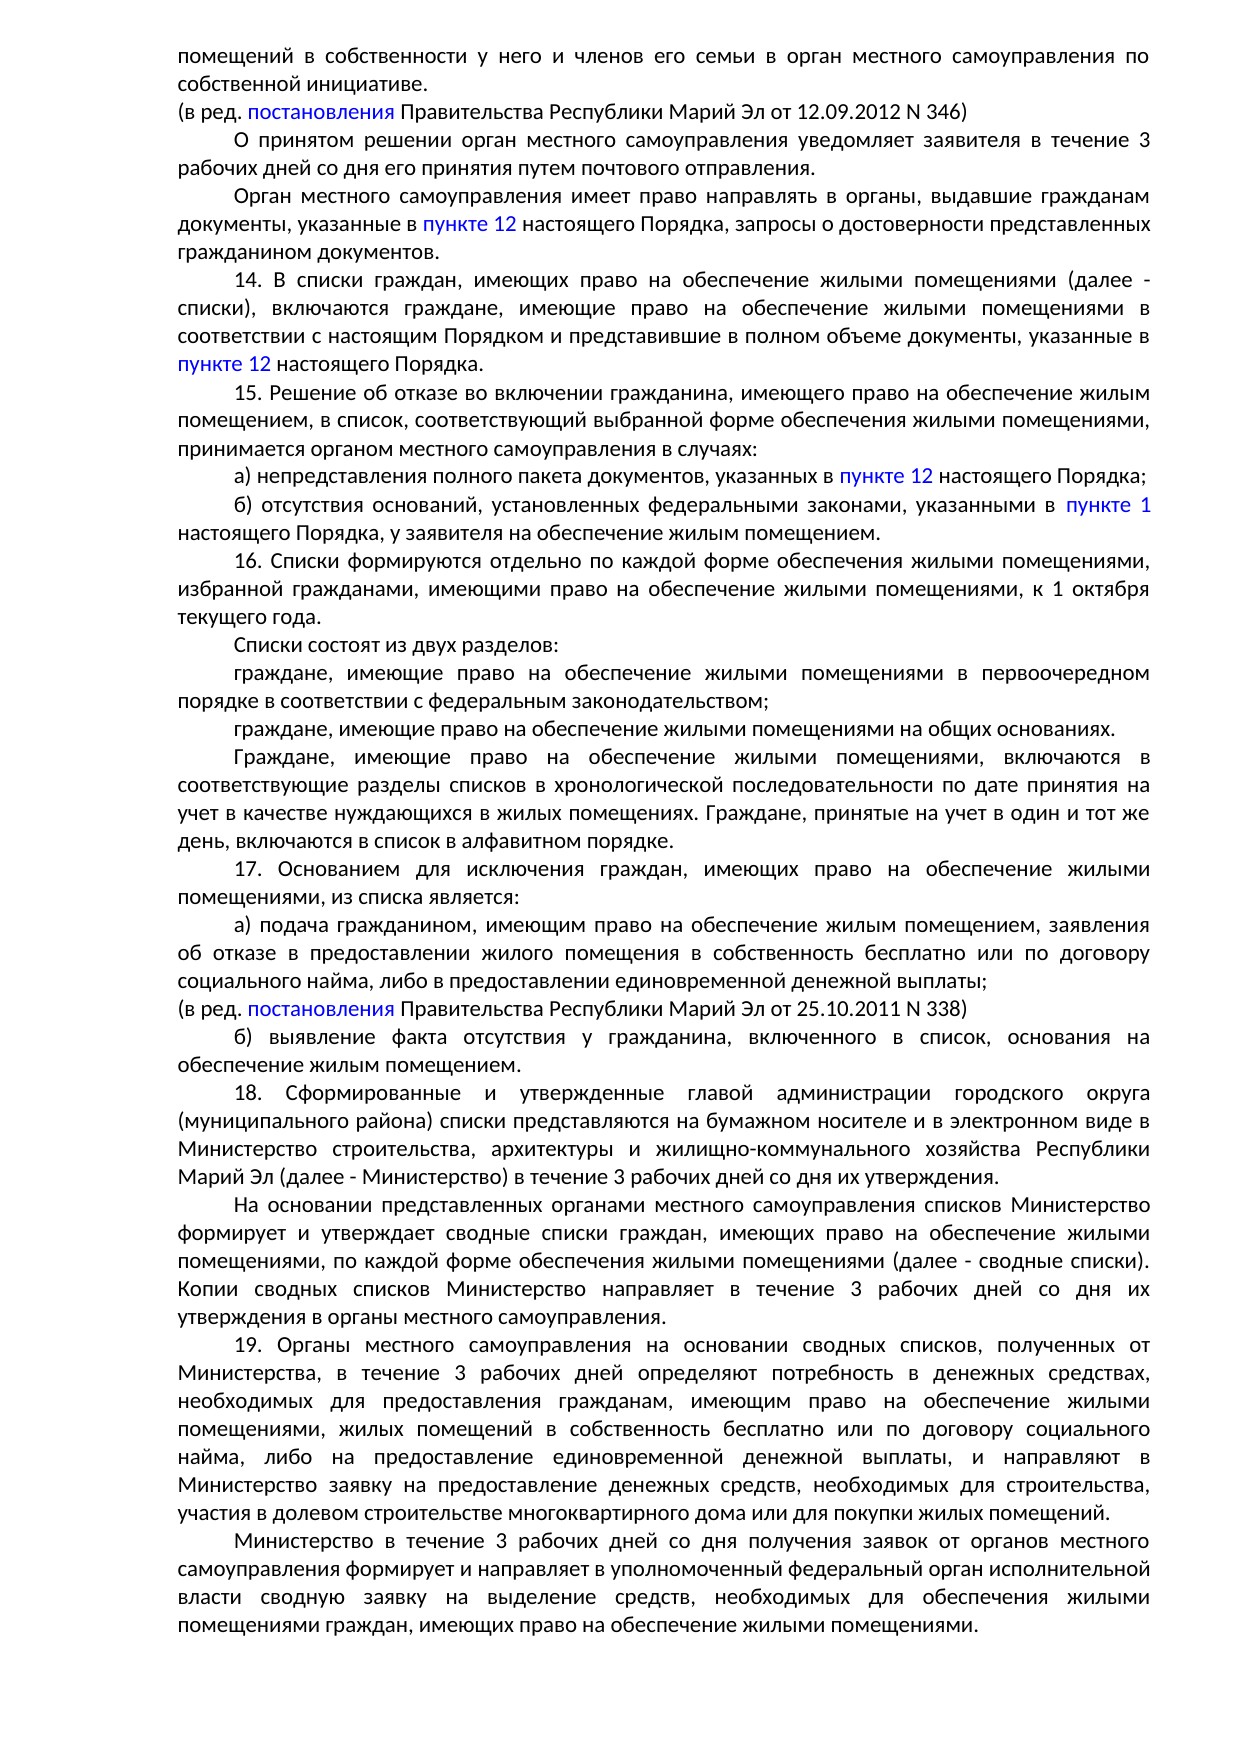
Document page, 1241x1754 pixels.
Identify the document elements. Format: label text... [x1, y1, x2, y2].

text Министерство в течение 3 рабочих дней со дня получения заявок от органов местного самоуправления формирует и направляет в уполномоченный федеральный орган исполнительной власти сводную заявку на выделение средств, необходимых для обеспечения жилыми помещениями граждан, имеющих право на обеспечение жилыми помещениями. [177, 1526, 1152, 1638]
text 15. Решение об отказе во включении гражданина, имеющего право на обеспечение жилым помещением, в список, соответствующий выбранной форме обеспечения жилыми помещениями, принимается органом местного самоуправления в случаях: [177, 378, 1152, 462]
text 17. Основанием для исключения граждан, имеющих право на обеспечение жилыми помещениями, из списка является: [177, 854, 1152, 910]
text граждане, имеющие право на обеспечение жилыми помещениями в первоочередном порядке в соответствии с федеральным законодательством; [177, 658, 1152, 714]
text Списки состоят из двух разделов: [177, 630, 1152, 658]
text (в ред. постановления Правительства Республики Марий Эл от 12.09.2012 N 346) [177, 97, 1152, 125]
text а) непредставления полного пакета документов, указанных в пункте 12 настоящего Порядка; [177, 462, 1152, 490]
text Граждане, имеющие право на обеспечение жилыми помещениями, включаются в соответствующие разделы списков в хронологической последовательности по дате принятия на учет в качестве нуждающихся в жилых помещениях. Граждане, принятые на учет в один и тот же день, включаются в список в алфавитном порядке. [177, 742, 1152, 854]
text 18. Сформированные и утвержденные главой администрации городского округа (муниципального района) списки представляются на бумажном носителе и в электронном виде в Министерство строительства, архитектуры и жилищно-коммунального хозяйства Республики Марий Эл (далее - Министерство) в течение 3 рабочих дней со дня их утверждения. [177, 1078, 1152, 1190]
text О принятом решении орган местного самоуправления уведомляет заявителя в течение 3 рабочих дней со дня его принятия путем почтового отправления. [177, 125, 1152, 181]
text б) отсутствия оснований, установленных федеральными законами, указанными в пункте 1 настоящего Порядка, у заявителя на обеспечение жилым помещением. [177, 490, 1152, 546]
text 14. В списки граждан, имеющих право на обеспечение жилыми помещениями (далее - списки), включаются граждане, имеющие право на обеспечение жилыми помещениями в соответствии с настоящим Порядком и представившие в полном объеме документы, указанные в пункте 12 настоящего Порядка. [177, 266, 1152, 378]
text граждане, имеющие право на обеспечение жилыми помещениями на общих основаниях. [177, 714, 1152, 742]
text 19. Органы местного самоуправления на основании сводных списков, полученных от Министерства, в течение 3 рабочих дней определяют потребность в денежных средствах, необходимых для предоставления гражданам, имеющим право на обеспечение жилыми помещениями, жилых помещений в собственность бесплатно или по договору социального найма, либо на предоставление единовременной денежной выплаты, и направляют в Министерство заявку на предоставление денежных средств, необходимых для строительства, участия в долевом строительстве многоквартирного дома или для покупки жилых помещений. [177, 1330, 1152, 1526]
text 16. Списки формируются отдельно по каждой форме обеспечения жилыми помещениями, избранной гражданами, имеющими право на обеспечение жилыми помещениями, к 1 октября текущего года. [177, 546, 1152, 630]
text б) выявление факта отсутствия у гражданина, включенного в список, основания на обеспечение жилым помещением. [177, 1022, 1152, 1078]
text а) подача гражданином, имеющим право на обеспечение жилым помещением, заявления об отказе в предоставлении жилого помещения в собственность бесплатно или по договору социального найма, либо в предоставлении единовременной денежной выплаты; [177, 910, 1152, 994]
text (в ред. постановления Правительства Республики Марий Эл от 25.10.2011 N 338) [177, 994, 1152, 1022]
text Орган местного самоуправления имеет право направлять в органы, выдавшие гражданам документы, указанные в пункте 12 настоящего Порядка, запросы о достоверности представленных гражданином документов. [177, 181, 1152, 266]
text На основании представленных органами местного самоуправления списков Министерство формирует и утверждает сводные списки граждан, имеющих право на обеспечение жилыми помещениями, по каждой форме обеспечения жилыми помещениями (далее - сводные списки). Копии сводных списков Министерство направляет в течение 3 рабочих дней со дня их утверждения в органы местного самоуправления. [177, 1190, 1152, 1330]
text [177, 41, 1152, 97]
